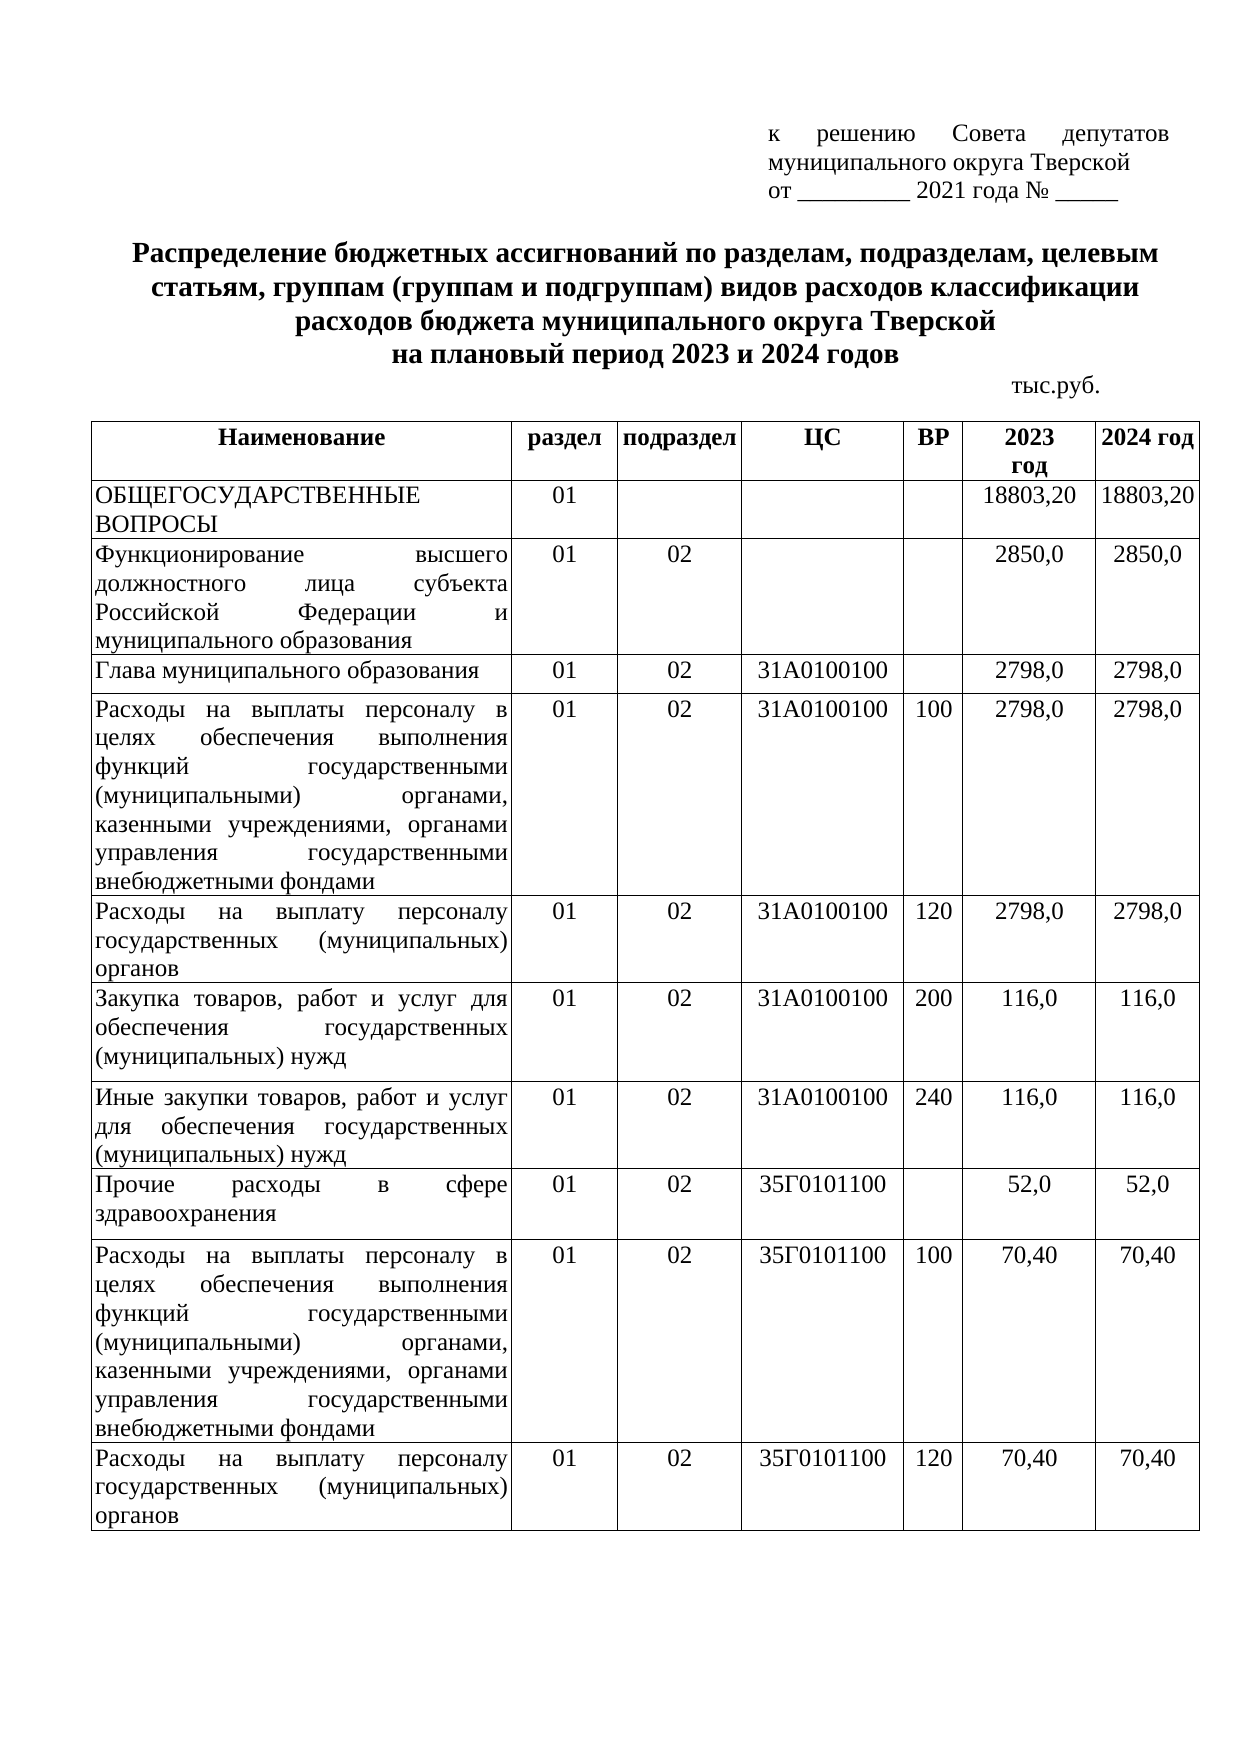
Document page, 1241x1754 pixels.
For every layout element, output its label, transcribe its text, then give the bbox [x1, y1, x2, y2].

table_cell 01 [512, 655, 617, 693]
table_cell 200 [904, 983, 962, 1081]
table_cell 52,0 [963, 1169, 1095, 1239]
table_cell 01 [512, 896, 617, 982]
table_cell [904, 655, 962, 693]
table_cell 01 [512, 1443, 617, 1529]
table_cell 31А0100100 [742, 1082, 903, 1168]
table_cell 2798,0 [1096, 896, 1199, 982]
table_cell 100 [904, 1240, 962, 1442]
table_cell 2023 год [963, 422, 1095, 479]
table_cell 2850,0 [963, 539, 1095, 654]
table_cell [618, 481, 741, 538]
table_cell 01 [512, 983, 617, 1081]
table_cell 35Г0101100 [742, 1443, 903, 1529]
table_cell 01 [512, 1082, 617, 1168]
table_cell ВР [904, 422, 962, 479]
table_cell раздел [512, 422, 617, 479]
text от _________ 2021 года № _____ [768, 176, 1169, 204]
table_cell ОБЩЕГОСУДАРСТВЕННЫЕ ВОПРОСЫ [92, 481, 511, 538]
table_cell 100 [904, 694, 962, 895]
table_cell 2850,0 [1096, 539, 1199, 654]
table_cell [904, 539, 962, 654]
table_cell 01 [512, 694, 617, 895]
table_cell 01 [512, 539, 617, 654]
table_cell Прочие расходы в сфере здравоохранения [92, 1169, 511, 1239]
table_cell 31А0100100 [742, 896, 903, 982]
table_header Распределение бюджетных ассигнований по разделам, подразделам, целевым статьям, группам (группам и подгруппам) видов расходов классификации расходов бюджета муниципального округа Тверской на плановый период 2023 и 2024 годов [92, 236, 1199, 370]
table_cell Иные закупки товаров, работ и услуг для обеспечения государственных (муниципальных) нужд [92, 1082, 511, 1168]
table_cell 2798,0 [963, 694, 1095, 895]
table_cell Расходы на выплаты персоналу в целях обеспечения выполнения функций государственными (муниципальными) органами, казенными учреждениями, органами управления государственными внебюджетными фондами [92, 694, 511, 895]
table_cell 31А0100100 [742, 655, 903, 693]
table_cell Глава муниципального образования [92, 655, 511, 693]
table_cell 52,0 [1096, 1169, 1199, 1239]
table_cell 01 [512, 481, 617, 538]
table_cell 35Г0101100 [742, 1240, 903, 1442]
table_cell 01 [512, 1240, 617, 1442]
table_cell 31А0100100 [742, 694, 903, 895]
table_cell 02 [618, 694, 741, 895]
table_cell [904, 481, 962, 538]
table_cell 70,40 [963, 1240, 1095, 1442]
table_cell Расходы на выплаты персоналу в целях обеспечения выполнения функций государственными (муниципальными) органами, казенными учреждениями, органами управления государственными внебюджетными фондами [92, 1240, 511, 1442]
table_cell [904, 1169, 962, 1239]
table_cell 2798,0 [963, 655, 1095, 693]
table_cell 2798,0 [1096, 655, 1199, 693]
table_cell Функционирование высшего должностного лица субъекта Российской Федерации и муниципального образования [92, 539, 511, 654]
table_cell тыс.руб. [92, 370, 1199, 421]
table_cell Расходы на выплату персоналу государственных (муниципальных) органов [92, 1443, 511, 1529]
table_cell 70,40 [1096, 1240, 1199, 1442]
table_cell 02 [618, 539, 741, 654]
table_cell 35Г0101100 [742, 1169, 903, 1239]
table_cell 2798,0 [1096, 694, 1199, 895]
table_cell 240 [904, 1082, 962, 1168]
table_cell 70,40 [963, 1443, 1095, 1529]
table_cell 31А0100100 [742, 983, 903, 1081]
table_cell 01 [512, 1169, 617, 1239]
table_cell 02 [618, 1443, 741, 1529]
table_cell подраздел [618, 422, 741, 479]
table_cell 02 [618, 655, 741, 693]
table_cell 116,0 [1096, 1082, 1199, 1168]
table_cell 116,0 [963, 983, 1095, 1081]
table_cell Наименование [92, 422, 511, 479]
table_cell 2024 год [1096, 422, 1199, 479]
table_cell 02 [618, 1240, 741, 1442]
table_cell 18803,20 [963, 481, 1095, 538]
table_cell [742, 539, 903, 654]
table_cell 2798,0 [963, 896, 1095, 982]
table_cell 70,40 [1096, 1443, 1199, 1529]
table_cell 02 [618, 1082, 741, 1168]
table_cell 120 [904, 1443, 962, 1529]
table_cell [742, 481, 903, 538]
table_cell Закупка товаров, работ и услуг для обеспечения государственных (муниципальных) нужд [92, 983, 511, 1081]
table_cell ЦС [742, 422, 903, 479]
table_cell 02 [618, 1169, 741, 1239]
table_cell 02 [618, 896, 741, 982]
table_cell 18803,20 [1096, 481, 1199, 538]
text к решению Совета депутатов муниципального округа Тверской [768, 118, 1169, 176]
table_cell Расходы на выплату персоналу государственных (муниципальных) органов [92, 896, 511, 982]
table_cell 120 [904, 896, 962, 982]
table_cell 116,0 [963, 1082, 1095, 1168]
table_cell 116,0 [1096, 983, 1199, 1081]
table_cell 02 [618, 983, 741, 1081]
